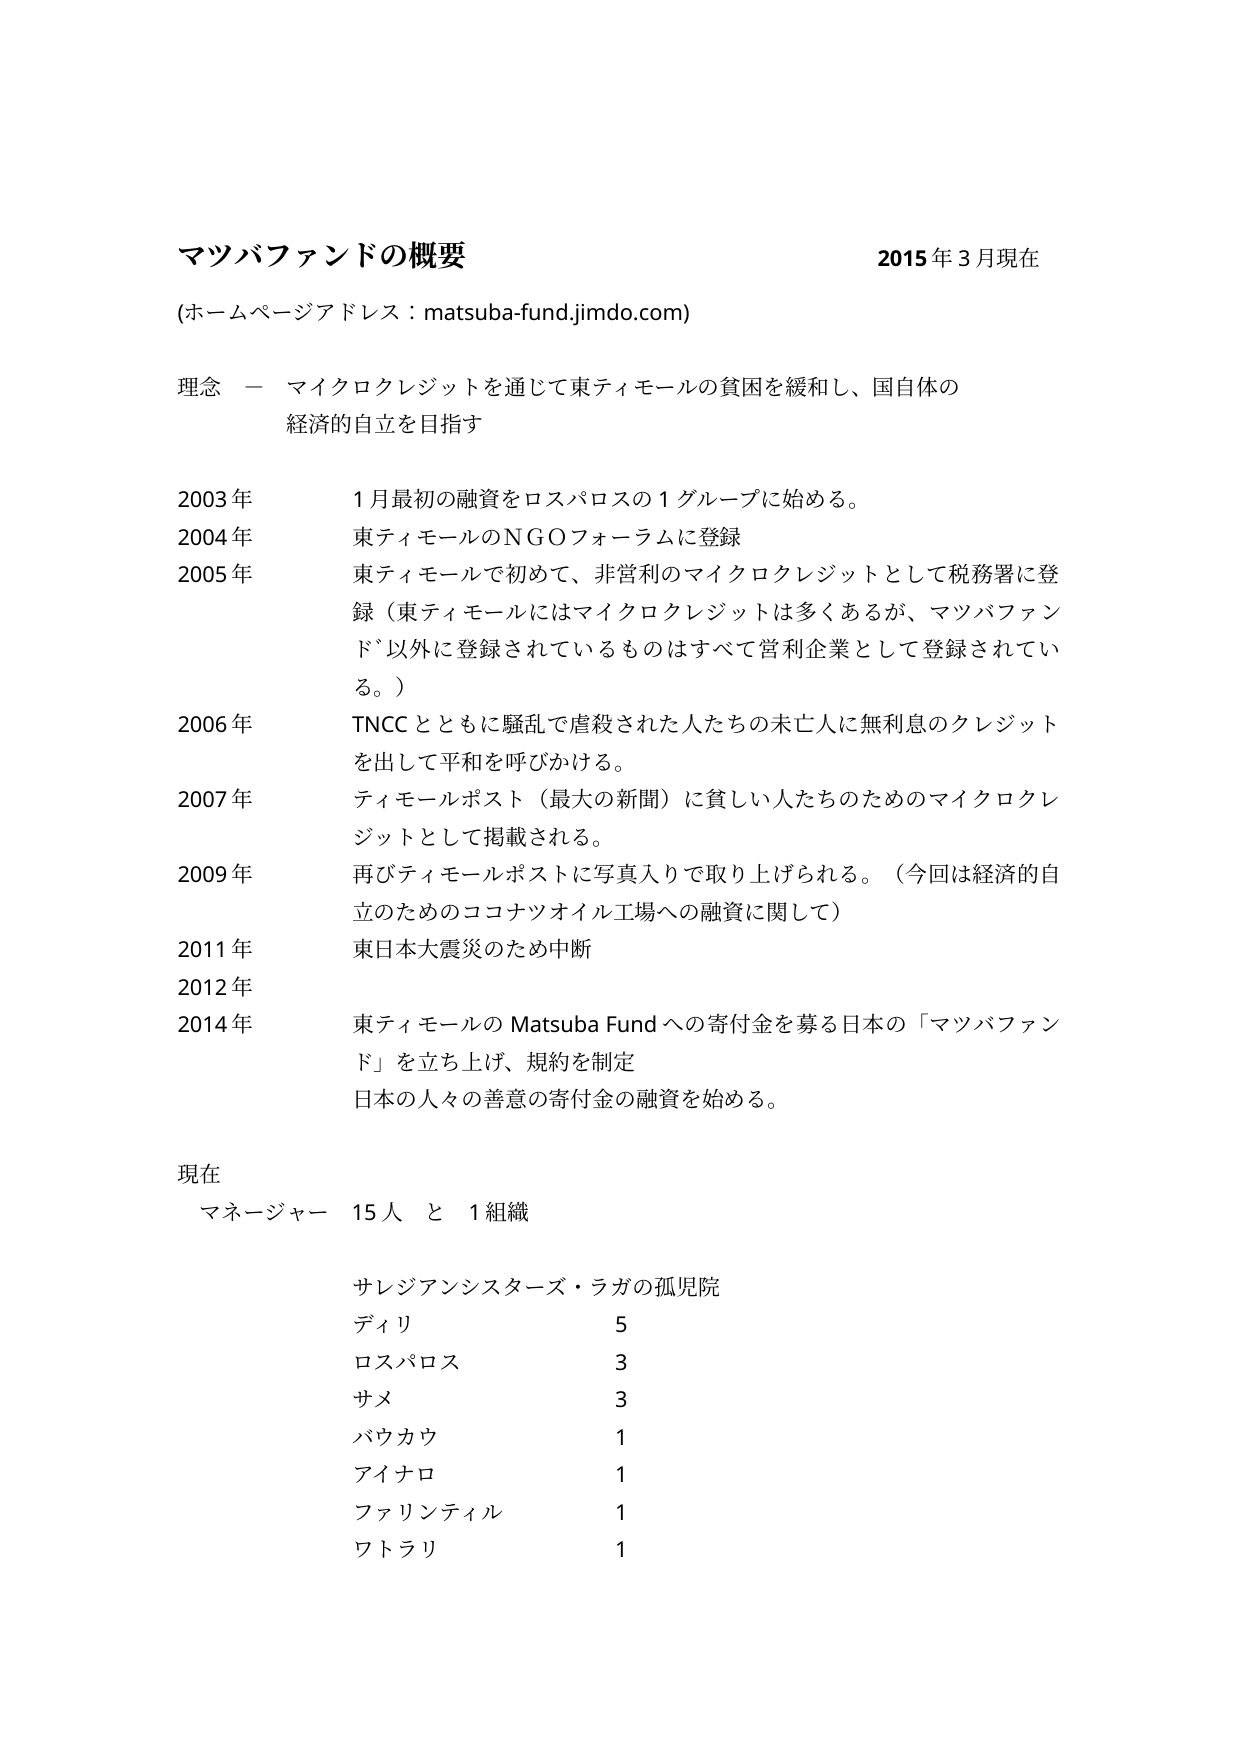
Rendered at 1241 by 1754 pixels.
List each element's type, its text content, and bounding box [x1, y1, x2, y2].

text サレジアンシスターズ・ラガの孤児院 [177, 1267, 1063, 1304]
text 2014年 東ティモールのMatsuba Fundへの寄付金を募る日本の「マツバファンド」を立ち上げ、規約を制定 [177, 1004, 1063, 1079]
text マネージャー 15人 と 1組織 [177, 1192, 1063, 1229]
text 2009年 再びティモールポストに写真入りで取り上げられる。（今回は経済的自立のためのココナツオイル工場への融資に関して） [177, 854, 1063, 929]
text サメ 3 [177, 1379, 1063, 1417]
text 2006年 TNCCとともに騒乱で虐殺された人たちの未亡人に無利息のクレジットを出して平和を呼びかける。 [177, 704, 1063, 779]
text 2003年 1月最初の融資をロスパロスの1グループに始める。 [177, 479, 1063, 517]
text (ホームページアドレス：matsuba-fund.jimdo.com) [177, 292, 1063, 329]
text マツバファンドの概要 2015年3月現在 [177, 217, 1063, 292]
text アイナロ 1 [177, 1454, 1063, 1492]
text バウカウ 1 [177, 1417, 1063, 1454]
text ロスパロス 3 [177, 1342, 1063, 1379]
text ワトラリ 1 [177, 1529, 1063, 1567]
text 経済的自立を目指す [177, 404, 1063, 442]
text ファリンティル 1 [177, 1492, 1063, 1529]
text 2004年 東ティモールのＮＧＯフォーラムに登録 [177, 517, 1063, 554]
text ディリ 5 [177, 1304, 1063, 1342]
text 2005年 東ティモールで初めて、非営利のマイクロクレジットとして税務署に登録（東ティモールにはマイクロクレジットは多くあるが、マツバファンドﾞ以外に登録されているものはすべて営利企業として登録されている。） [177, 554, 1063, 704]
text 2007年 ティモールポスト（最大の新聞）に貧しい人たちのためのマイクロクレジットとして掲載される。 [177, 779, 1063, 854]
text 現在 [177, 1154, 1063, 1192]
text 理念 － マイクロクレジットを通じて東ティモールの貧困を緩和し、国自体の [177, 367, 1063, 404]
text 2012年 [177, 967, 1063, 1004]
text 2011年 東日本大震災のため中断 [177, 929, 1063, 967]
text 日本の人々の善意の寄付金の融資を始める。 [177, 1079, 1063, 1117]
